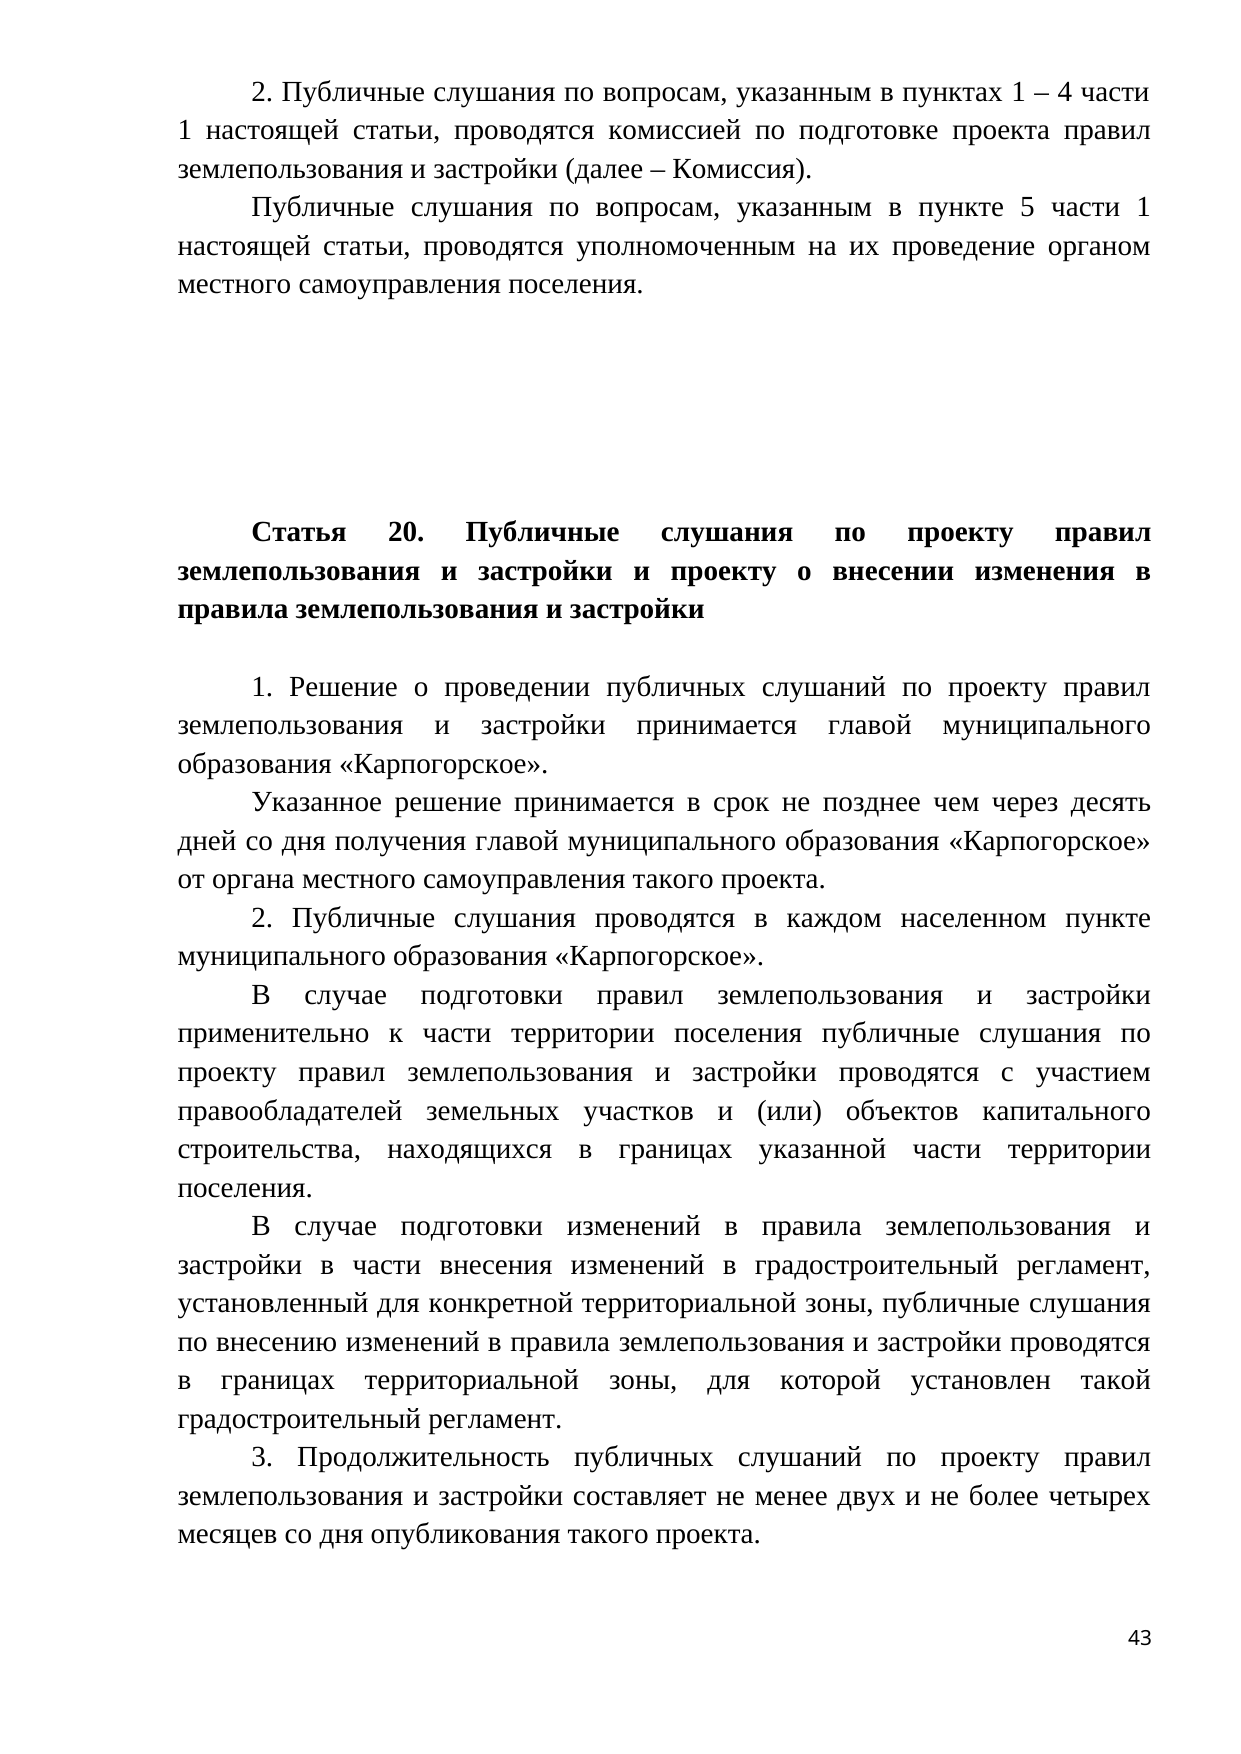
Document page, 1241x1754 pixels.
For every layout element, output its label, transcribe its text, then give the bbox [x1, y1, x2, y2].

text 2. Публичные слушания по вопросам, указанным в пунктах 1 – 4 части 1 настоящей статьи, проводятся комиссией по подготовке проекта правил землепользования и застройки (далее – Комиссия). [177, 74, 1152, 184]
text Статья 20. Публичные слушания по проекту правил землепользования и застройки и проекту о внесении изменения в правила землепользования и застройки [177, 514, 1152, 625]
text В случае подготовки изменений в правила землепользования и застройки в части внесения изменений в градостроительный регламент, установленный для конкретной территориальной зоны, публичные слушания по внесению изменений в правила землепользования и застройки проводятся в границах территориальной зоны, для которой установлен такой градостроительный регламент. [177, 1208, 1152, 1434]
text 1. Решение о проведении публичных слушаний по проекту правил землепользования и застройки принимается главой муниципального образования «Карпогорское». [177, 669, 1152, 779]
text В случае подготовки правил землепользования и застройки применительно к части территории поселения публичные слушания по проекту правил землепользования и застройки проводятся с участием правообладателей земельных участков и (или) объектов капитального строительства, находящихся в границах указанной части территории поселения. [177, 977, 1152, 1203]
text Указанное решение принимается в срок не позднее чем через десять дней со дня получения главой муниципального образования «Карпогорское» от органа местного самоуправления такого проекта. [177, 784, 1152, 895]
text 2. Публичные слушания проводятся в каждом населенном пункте муниципального образования «Карпогорское». [177, 900, 1152, 972]
text 3. Продолжительность публичных слушаний по проекту правил землепользования и застройки составляет не менее двух и не более четырех месяцев со дня опубликования такого проекта. [177, 1439, 1152, 1550]
text Публичные слушания по вопросам, указанным в пункте 5 части 1 настоящей статьи, проводятся уполномоченным на их проведение органом местного самоуправления поселения. [177, 189, 1152, 300]
